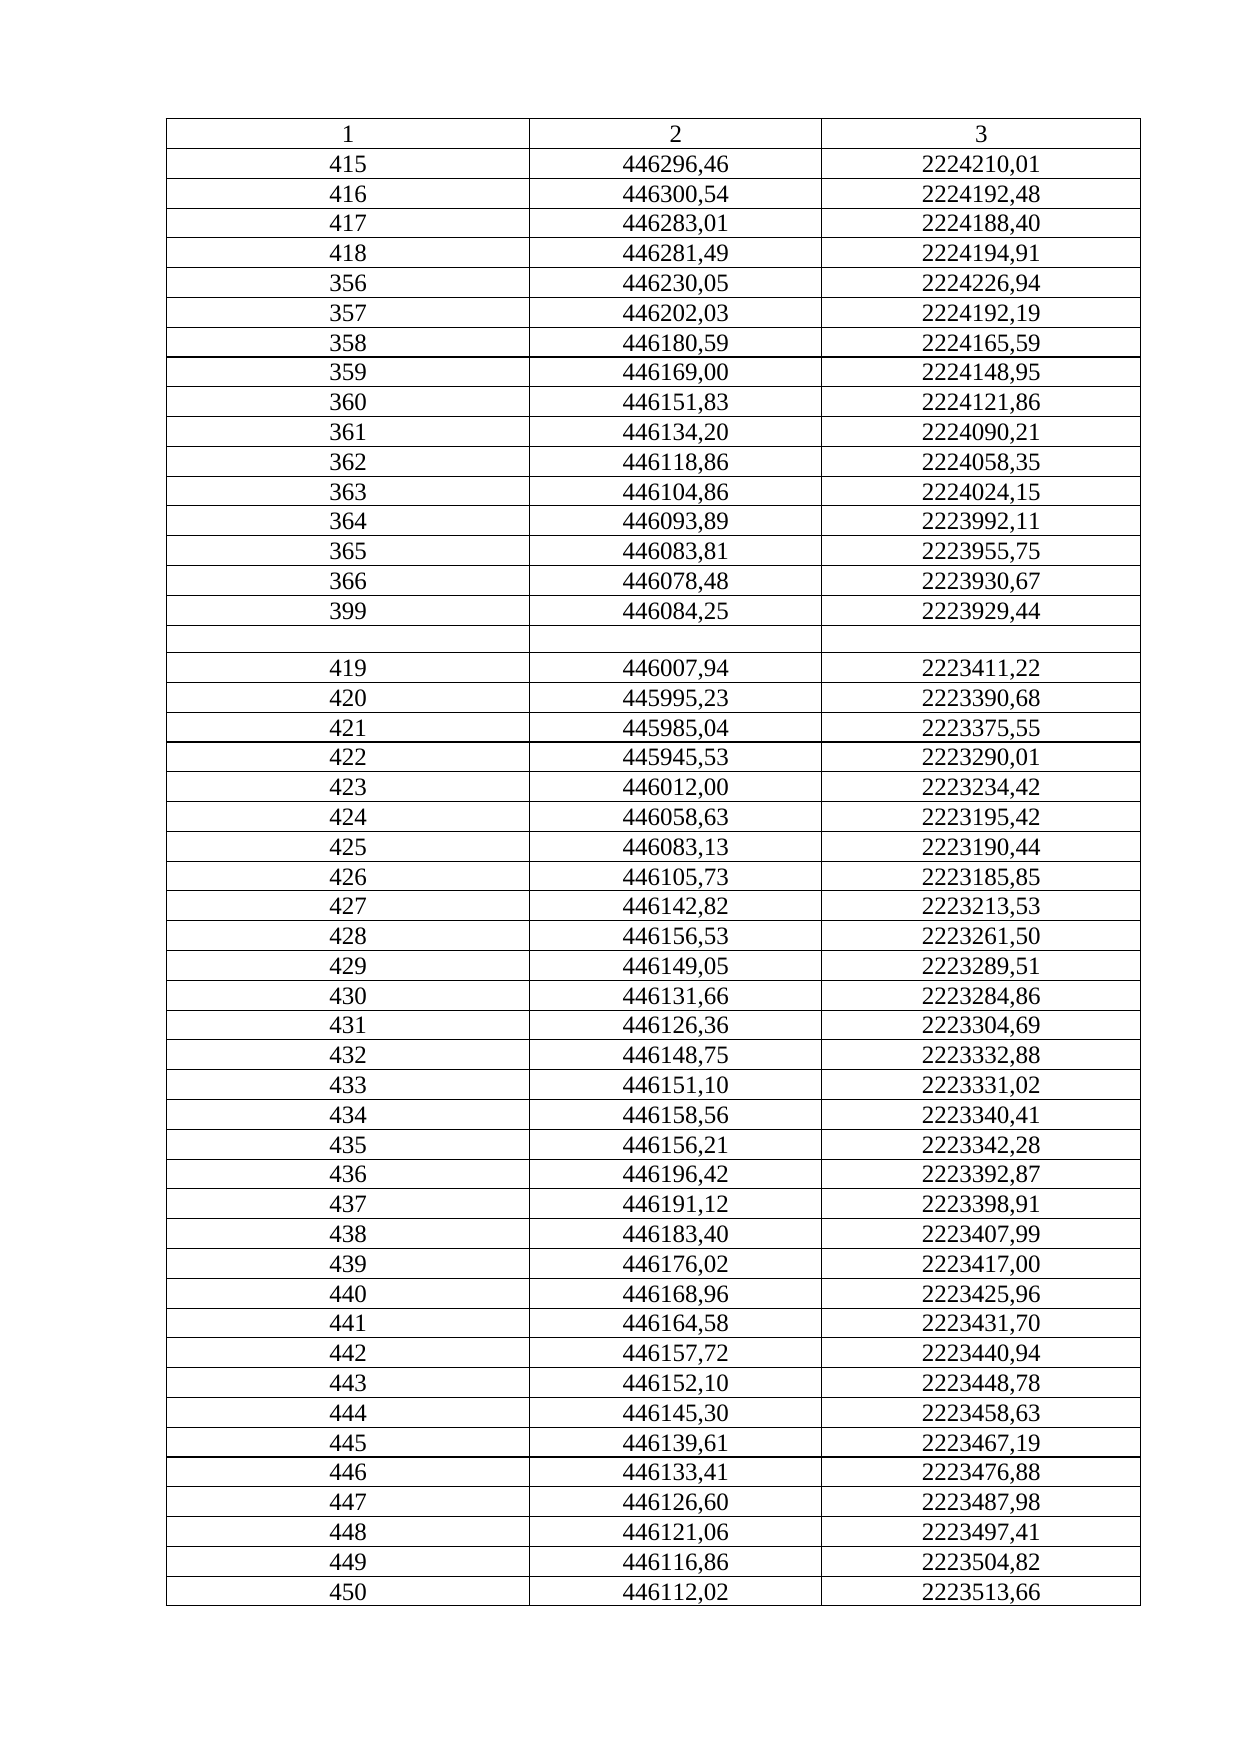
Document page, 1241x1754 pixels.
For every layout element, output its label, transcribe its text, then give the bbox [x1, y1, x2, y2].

table_cell 2223929,44 [822, 596, 1140, 624]
table_cell 446283,01 [530, 209, 821, 237]
table_cell 2223290,01 [822, 743, 1140, 771]
table_cell 446116,86 [530, 1547, 821, 1576]
table_cell 2223332,88 [822, 1040, 1140, 1069]
table_cell 446169,00 [530, 358, 821, 386]
table_cell 445 [167, 1428, 529, 1456]
table_cell 446142,82 [530, 891, 821, 920]
table_cell 431 [167, 1011, 529, 1039]
table_cell 422 [167, 743, 529, 771]
table_cell 450 [167, 1577, 529, 1605]
table_cell 438 [167, 1219, 529, 1248]
table_cell 2223284,86 [822, 981, 1140, 1009]
table_cell 429 [167, 951, 529, 980]
table_cell 446300,54 [530, 179, 821, 207]
table_cell 446151,83 [530, 387, 821, 416]
table_cell 446180,59 [530, 328, 821, 356]
table_cell 446164,58 [530, 1309, 821, 1337]
table_cell 423 [167, 772, 529, 801]
table_cell 2223375,55 [822, 713, 1140, 741]
table_cell 2223513,66 [822, 1577, 1140, 1605]
table_cell 448 [167, 1517, 529, 1546]
table_cell 446058,63 [530, 802, 821, 831]
table_cell 446131,66 [530, 981, 821, 1009]
table_cell 444 [167, 1398, 529, 1427]
table_cell 2224165,59 [822, 328, 1140, 356]
table_cell 446152,10 [530, 1368, 821, 1397]
table_cell 2223261,50 [822, 921, 1140, 950]
table_cell 446183,40 [530, 1219, 821, 1248]
table_cell 446196,42 [530, 1160, 821, 1188]
table_cell 2223467,19 [822, 1428, 1140, 1456]
table_cell 364 [167, 506, 529, 535]
table_cell 2223289,51 [822, 951, 1140, 980]
table_cell 446007,94 [530, 653, 821, 682]
table_cell 2223497,41 [822, 1517, 1140, 1546]
table_cell 433 [167, 1070, 529, 1099]
table_cell 2224226,94 [822, 268, 1140, 297]
table_cell 2223185,85 [822, 862, 1140, 890]
table_cell 363 [167, 477, 529, 505]
table_cell 357 [167, 298, 529, 327]
table_cell [530, 626, 821, 652]
table_cell 2223304,69 [822, 1011, 1140, 1039]
table_cell 446158,56 [530, 1100, 821, 1129]
table_cell 2223340,41 [822, 1100, 1140, 1129]
table_cell 418 [167, 238, 529, 267]
table_cell 441 [167, 1309, 529, 1337]
table_cell 2223398,91 [822, 1189, 1140, 1218]
table_cell 446 [167, 1458, 529, 1486]
table_cell 435 [167, 1130, 529, 1158]
table_cell 446084,25 [530, 596, 821, 624]
table_cell 425 [167, 832, 529, 861]
table_cell 2224024,15 [822, 477, 1140, 505]
table_cell 356 [167, 268, 529, 297]
table_cell 446157,72 [530, 1338, 821, 1367]
table_cell 446168,96 [530, 1279, 821, 1307]
table_cell 446202,03 [530, 298, 821, 327]
table_cell 446118,86 [530, 447, 821, 476]
table_cell 358 [167, 328, 529, 356]
table_cell 2223190,44 [822, 832, 1140, 861]
table_cell 446133,41 [530, 1458, 821, 1486]
table_cell 2224121,86 [822, 387, 1140, 416]
table_cell 436 [167, 1160, 529, 1188]
table_cell 362 [167, 447, 529, 476]
table_cell 2223342,28 [822, 1130, 1140, 1158]
table_cell 2223458,63 [822, 1398, 1140, 1427]
table_cell 359 [167, 358, 529, 386]
table_cell 446134,20 [530, 417, 821, 446]
table_cell 446104,86 [530, 477, 821, 505]
table_cell 445995,23 [530, 683, 821, 712]
table_cell 446121,06 [530, 1517, 821, 1546]
table_header 3 [822, 119, 1140, 148]
table_cell 2223195,42 [822, 802, 1140, 831]
table_cell 442 [167, 1338, 529, 1367]
table_cell 2223930,67 [822, 566, 1140, 595]
table_cell 366 [167, 566, 529, 595]
table_cell 432 [167, 1040, 529, 1069]
table_cell 446078,48 [530, 566, 821, 595]
table_cell 2223992,11 [822, 506, 1140, 535]
table_cell 419 [167, 653, 529, 682]
table_cell 421 [167, 713, 529, 741]
table_cell 430 [167, 981, 529, 1009]
table_cell 446176,02 [530, 1249, 821, 1278]
table_cell 445985,04 [530, 713, 821, 741]
table_cell 2223431,70 [822, 1309, 1140, 1337]
table_cell 2223425,96 [822, 1279, 1140, 1307]
table_cell 2223411,22 [822, 653, 1140, 682]
table_cell 439 [167, 1249, 529, 1278]
table_cell 446148,75 [530, 1040, 821, 1069]
table_cell 2223390,68 [822, 683, 1140, 712]
table_cell 2223448,78 [822, 1368, 1140, 1397]
table_cell 440 [167, 1279, 529, 1307]
table_cell 445945,53 [530, 743, 821, 771]
table_cell 446156,53 [530, 921, 821, 950]
table_cell 417 [167, 209, 529, 237]
table_cell 2224194,91 [822, 238, 1140, 267]
table_cell 446012,00 [530, 772, 821, 801]
table_cell 446151,10 [530, 1070, 821, 1099]
table_cell [167, 626, 529, 652]
table_cell 446296,46 [530, 149, 821, 178]
table_cell 2224188,40 [822, 209, 1140, 237]
table_cell 2224210,01 [822, 149, 1140, 178]
table_cell 361 [167, 417, 529, 446]
table_cell 437 [167, 1189, 529, 1218]
table_cell 446083,13 [530, 832, 821, 861]
table_cell 2223331,02 [822, 1070, 1140, 1099]
table_cell 447 [167, 1487, 529, 1516]
table_cell 446126,36 [530, 1011, 821, 1039]
table_cell 446126,60 [530, 1487, 821, 1516]
table_cell 2223213,53 [822, 891, 1140, 920]
table_cell 360 [167, 387, 529, 416]
table_cell 426 [167, 862, 529, 890]
table_header 2 [530, 119, 821, 148]
table_cell 446112,02 [530, 1577, 821, 1605]
table_cell 2223392,87 [822, 1160, 1140, 1188]
table_cell 446093,89 [530, 506, 821, 535]
table_cell 2223476,88 [822, 1458, 1140, 1486]
table_cell 399 [167, 596, 529, 624]
table_cell 446145,30 [530, 1398, 821, 1427]
table_cell 416 [167, 179, 529, 207]
table_cell 434 [167, 1100, 529, 1129]
table_cell 428 [167, 921, 529, 950]
table_cell 2223440,94 [822, 1338, 1140, 1367]
table_cell 446191,12 [530, 1189, 821, 1218]
table_cell 2224192,19 [822, 298, 1140, 327]
table_cell 2223955,75 [822, 536, 1140, 565]
table_cell 2224148,95 [822, 358, 1140, 386]
table_cell 446105,73 [530, 862, 821, 890]
table_cell 2223234,42 [822, 772, 1140, 801]
table_cell 2224090,21 [822, 417, 1140, 446]
table_cell 2223504,82 [822, 1547, 1140, 1576]
table_cell 443 [167, 1368, 529, 1397]
table_cell 420 [167, 683, 529, 712]
table_cell [822, 626, 1140, 652]
table_cell 415 [167, 149, 529, 178]
table_cell 446230,05 [530, 268, 821, 297]
table_cell 446083,81 [530, 536, 821, 565]
table_cell 424 [167, 802, 529, 831]
table_cell 446156,21 [530, 1130, 821, 1158]
table_cell 2224058,35 [822, 447, 1140, 476]
table_cell 449 [167, 1547, 529, 1576]
table_header 1 [167, 119, 529, 148]
table_cell 2223407,99 [822, 1219, 1140, 1248]
table_cell 427 [167, 891, 529, 920]
table_cell 365 [167, 536, 529, 565]
table_cell 2223417,00 [822, 1249, 1140, 1278]
table_cell 446149,05 [530, 951, 821, 980]
table_cell 446139,61 [530, 1428, 821, 1456]
table_cell 2224192,48 [822, 179, 1140, 207]
table_cell 446281,49 [530, 238, 821, 267]
table_cell 2223487,98 [822, 1487, 1140, 1516]
